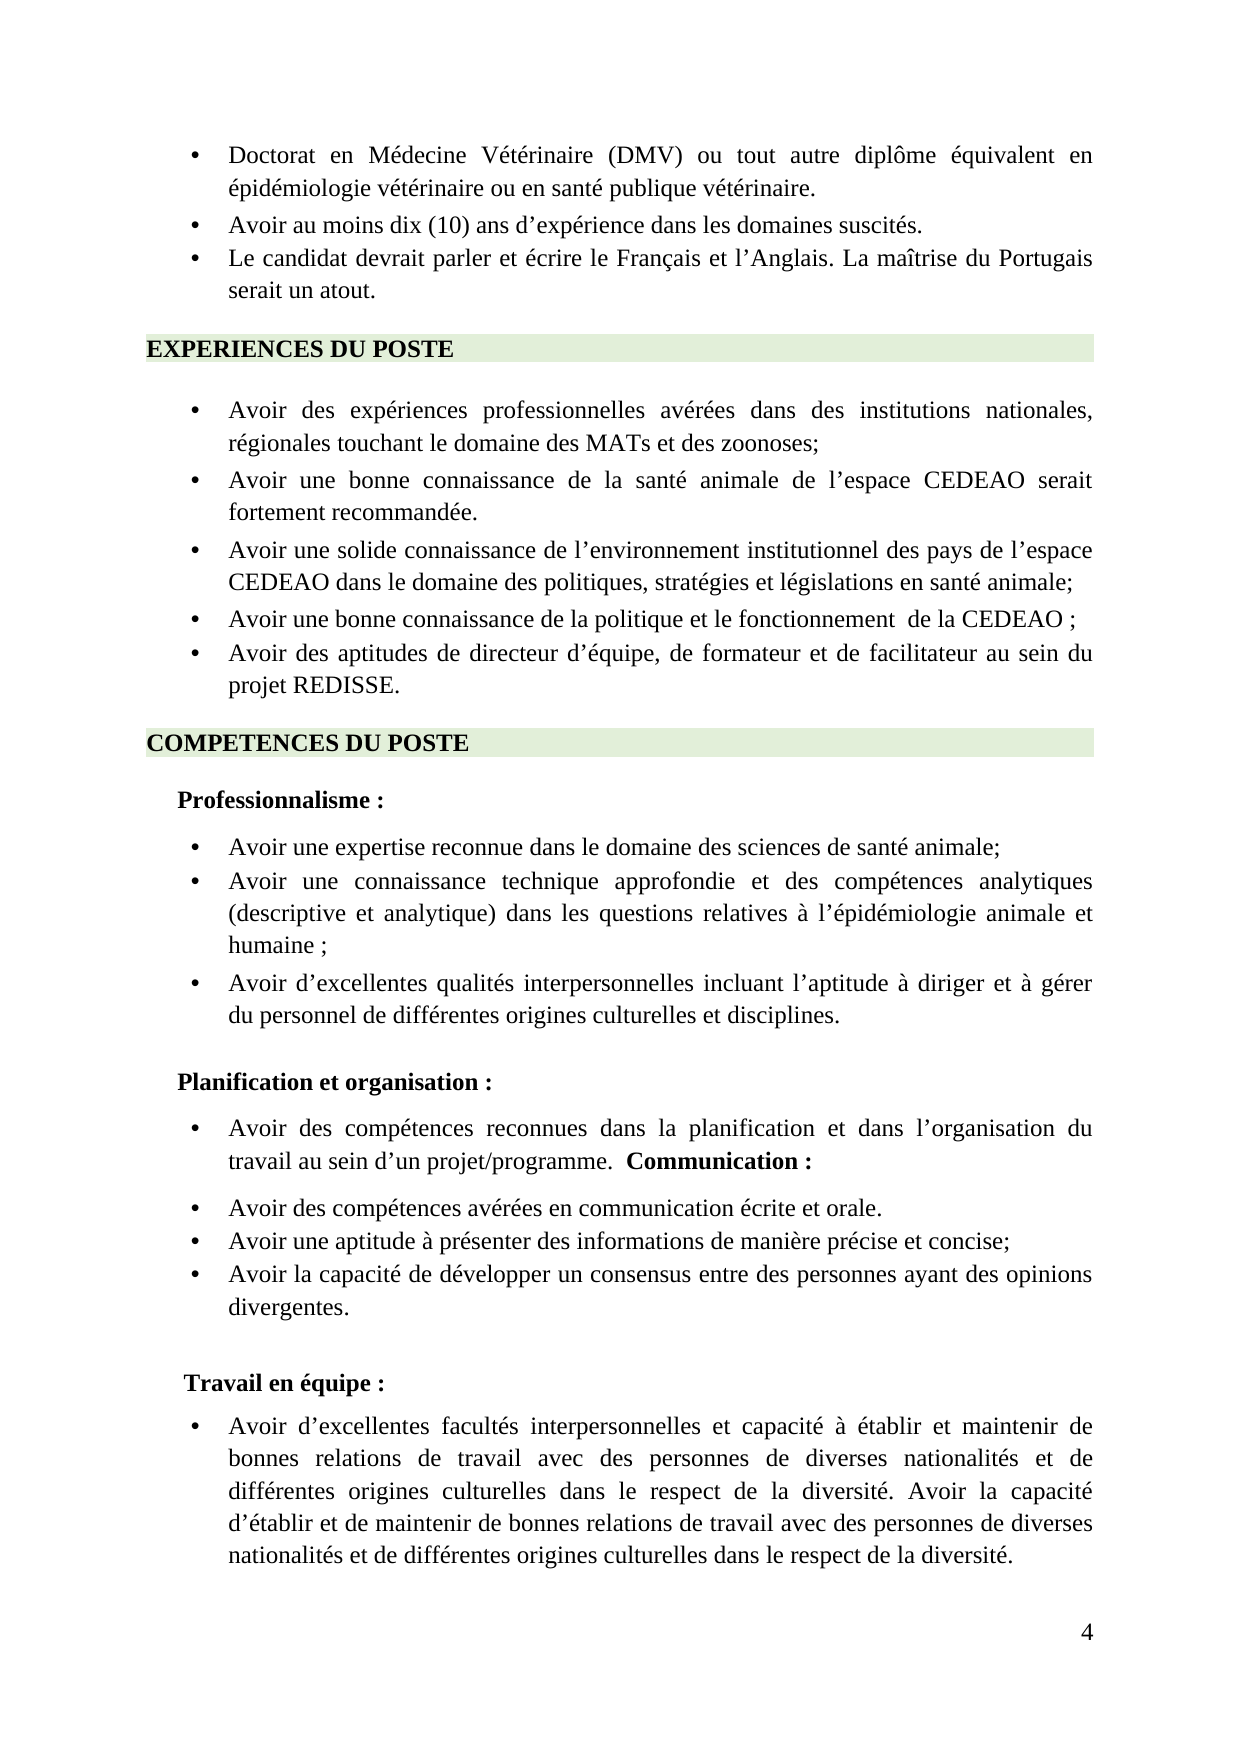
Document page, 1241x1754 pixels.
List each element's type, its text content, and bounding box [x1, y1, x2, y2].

text Travail en équipe : [177, 1368, 1094, 1397]
subtitle EXPERIENCES DU POSTE [146, 334, 1094, 362]
list Avoir d’excellentes facultés interpersonnelles et capacité à établir et maintenir de bonnes relations de travail avec des personnes de diverses nationalités et de différentes origines culturelles dans le respect de la diversité. Avoir la capacité d’établir et de maintenir de bonnes relations de travail avec des personnes de diverses nationalités et de différentes origines culturelles dans le respect de la diversité. [191, 1411, 1094, 1569]
list Avoir des aptitudes de directeur d’équipe, de formateur et de facilitateur au sein du projet REDISSE. [191, 637, 1094, 699]
list Avoir des expériences professionnelles avérées dans des institutions nationales, régionales touchant le domaine des MATs et des zoonoses; [191, 395, 1094, 457]
text Planification et organisation : [177, 1067, 1094, 1095]
list Avoir une connaissance technique approfondie et des compétences analytiques (descriptive et analytique) dans les questions relatives à l’épidémiologie animale et humaine ; [191, 866, 1094, 959]
list Avoir une expertise reconnue dans le domaine des sciences de santé animale; [191, 832, 1094, 861]
list Avoir des compétences avérées en communication écrite et orale. [191, 1193, 1094, 1222]
list Doctorat en Médecine Vétérinaire (DMV) ou tout autre diplôme équivalent en épidémiologie vétérinaire ou en santé publique vétérinaire. [191, 140, 1094, 201]
list Avoir une aptitude à présenter des informations de manière précise et concise; [191, 1226, 1094, 1255]
list Avoir une bonne connaissance de la politique et le fonctionnement de la CEDEAO ; [191, 604, 1094, 633]
text Professionnalisme : [177, 786, 1094, 814]
list Avoir d’excellentes qualités interpersonnelles incluant l’aptitude à diriger et à gérer du personnel de différentes origines culturelles et disciplines. [191, 968, 1094, 1029]
list Avoir une bonne connaissance de la santé animale de l’espace CEDEAO serait fortement recommandée. [191, 465, 1094, 526]
list Avoir au moins dix (10) ans d’expérience dans les domaines suscités. [191, 210, 1094, 239]
list Le candidat devrait parler et écrire le Français et l’Anglais. La maîtrise du Portugais serait un atout. [191, 243, 1094, 304]
list Avoir une solide connaissance de l’environnement institutionnel des pays de l’espace CEDEAO dans le domaine des politiques, stratégies et législations en santé animale; [191, 534, 1094, 596]
list Avoir des compétences reconnues dans la planification et dans l’organisation du travail au sein d’un projet/programme. Communication : [191, 1113, 1094, 1175]
subtitle COMPETENCES DU POSTE [146, 728, 1094, 757]
list Avoir la capacité de développer un consensus entre des personnes ayant des opinions divergentes. [191, 1259, 1094, 1321]
